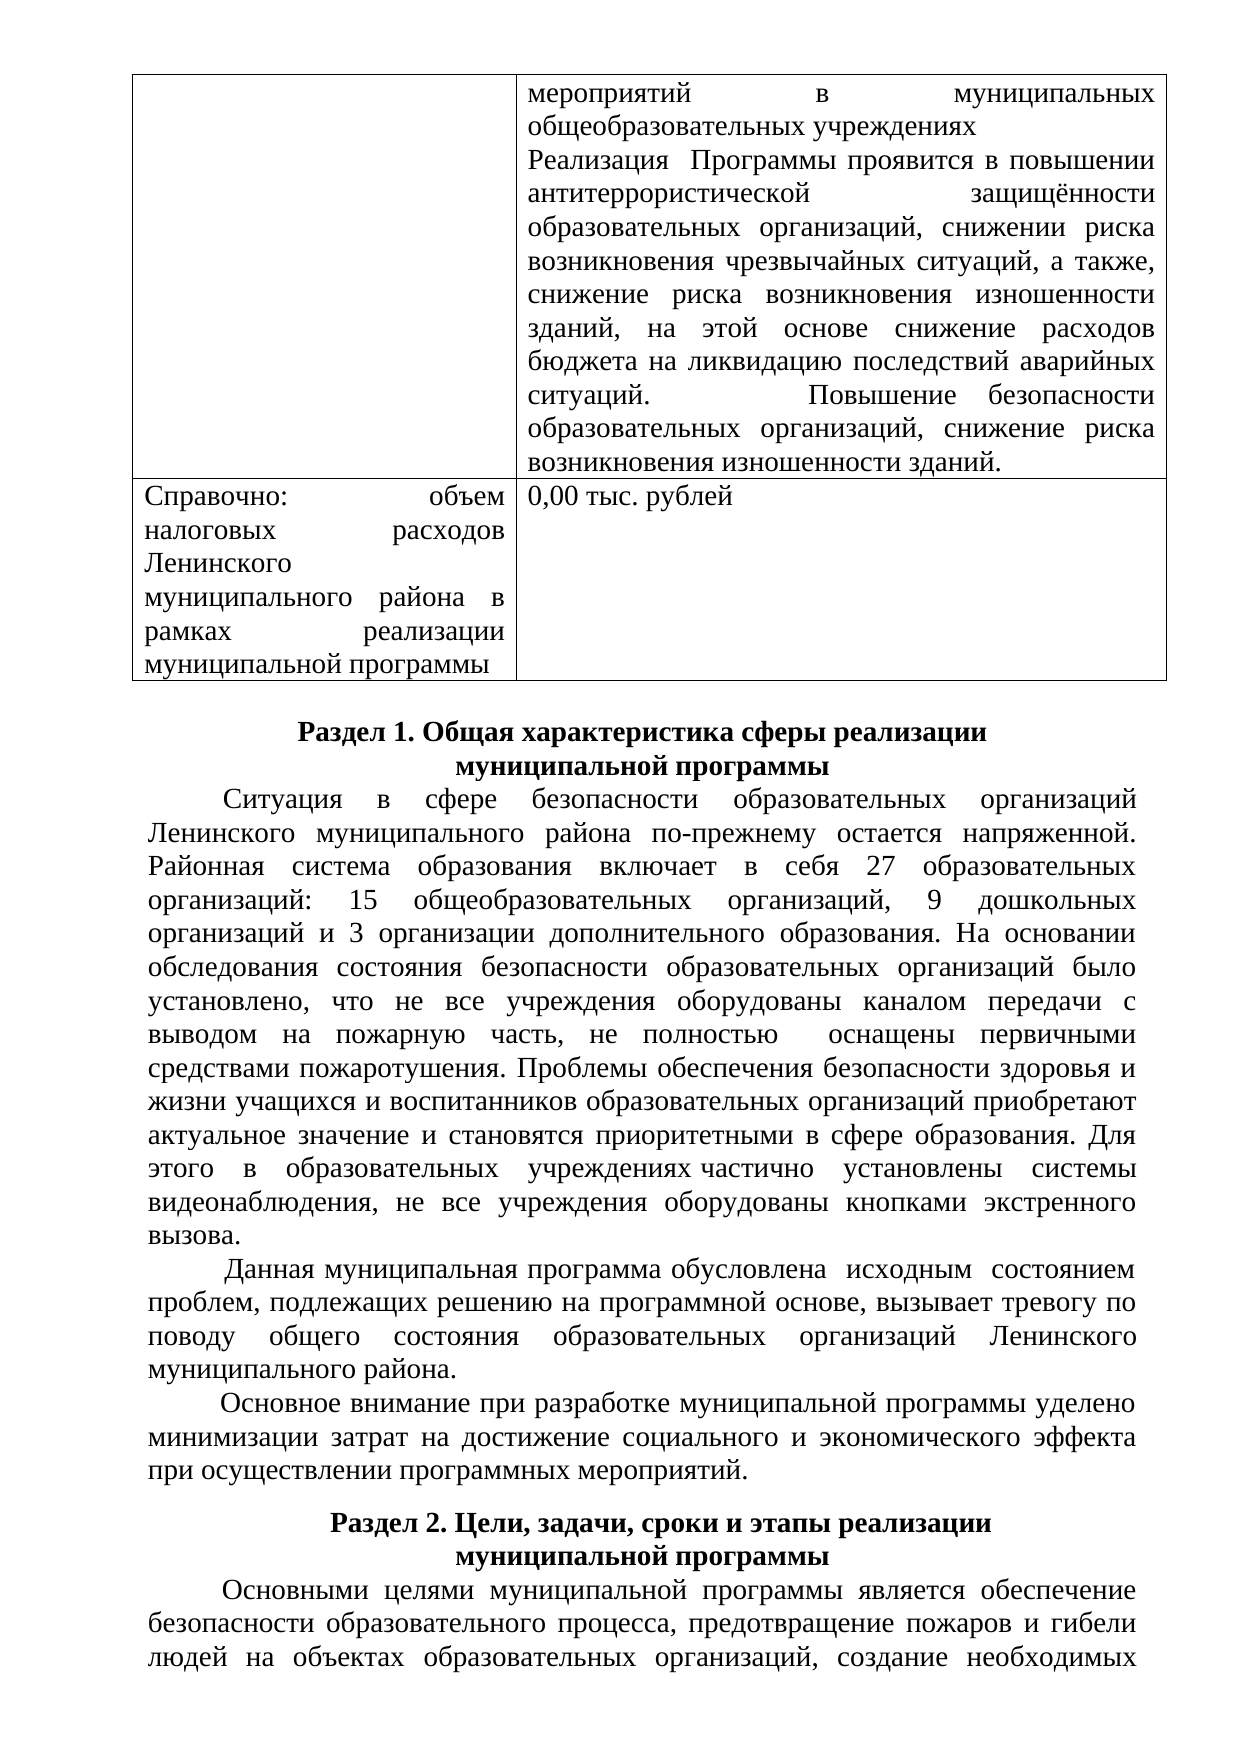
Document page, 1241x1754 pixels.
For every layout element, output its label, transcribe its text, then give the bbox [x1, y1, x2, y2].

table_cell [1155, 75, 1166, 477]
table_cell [133, 75, 516, 477]
text Основное внимание при разработке муниципальной программы уделено минимизации затрат на достижение социального и экономического эффекта при осуществлении программных мероприятий. [148, 1385, 1137, 1486]
text Раздел 2. Цели, задачи, сроки и этапы реализации [185, 1505, 1137, 1538]
table_cell 0,00 тыс. рублей [517, 479, 1166, 680]
text Данная муниципальная программа обусловлена исходным состоянием проблем, подлежащих решению на программной основе, вызывает тревогу по поводу общего состояния образовательных организаций Ленинского муниципального района. [148, 1251, 1137, 1385]
text муниципальной программы [148, 748, 1137, 781]
text Раздел 1. Общая характеристика сферы реализации [148, 714, 1137, 748]
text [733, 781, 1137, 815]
text муниципальной программы [148, 1538, 1137, 1572]
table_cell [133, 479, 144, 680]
text Ситуация в сфере безопасности образовательных организаций Ленинского муниципального района по-прежнему остается напряженной. Районная система образования включает в себя 27 образовательных организаций: 15 общеобразовательных организаций, 9 дошкольных организаций и 3 организации дополнительного образования. На основании обследования состояния безопасности образовательных организаций было установлено, что не все учреждения оборудованы каналом передачи с выводом на пожарную часть, не полностью оснащены первичными средствами пожаротушения. Проблемы обеспечения безопасности здоровья и жизни учащихся и воспитанников образовательных организаций приобретают актуальное значение и становятся приоритетными в сфере образования. Для этого в образовательных учреждениях частично установлены системы видеонаблюдения, не все учреждения оборудованы кнопками экстренного вызова. [148, 1150, 1137, 1251]
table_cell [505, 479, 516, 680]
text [148, 1572, 1137, 1673]
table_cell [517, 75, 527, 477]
text Ситуация в сфере безопасности образовательных организаций Ленинского муниципального района по-прежнему остается напряженной. Районная система образования включает в себя 27 образовательных организаций: 15 общеобразовательных организаций, 9 дошкольных организаций и 3 организации дополнительного образования. На основании обследования состояния безопасности образовательных организаций было установлено, что не все учреждения оборудованы каналом передачи с выводом на пожарную часть, не полностью оснащены первичными средствами пожаротушения. Проблемы обеспечения безопасности здоровья и жизни учащихся и воспитанников образовательных организаций приобретают актуальное значение и становятся приоритетными в сфере образования. Для этого в образовательных учреждениях частично установлены системы видеонаблюдения, не все учреждения оборудованы кнопками экстренного вызова. [148, 983, 1137, 1083]
